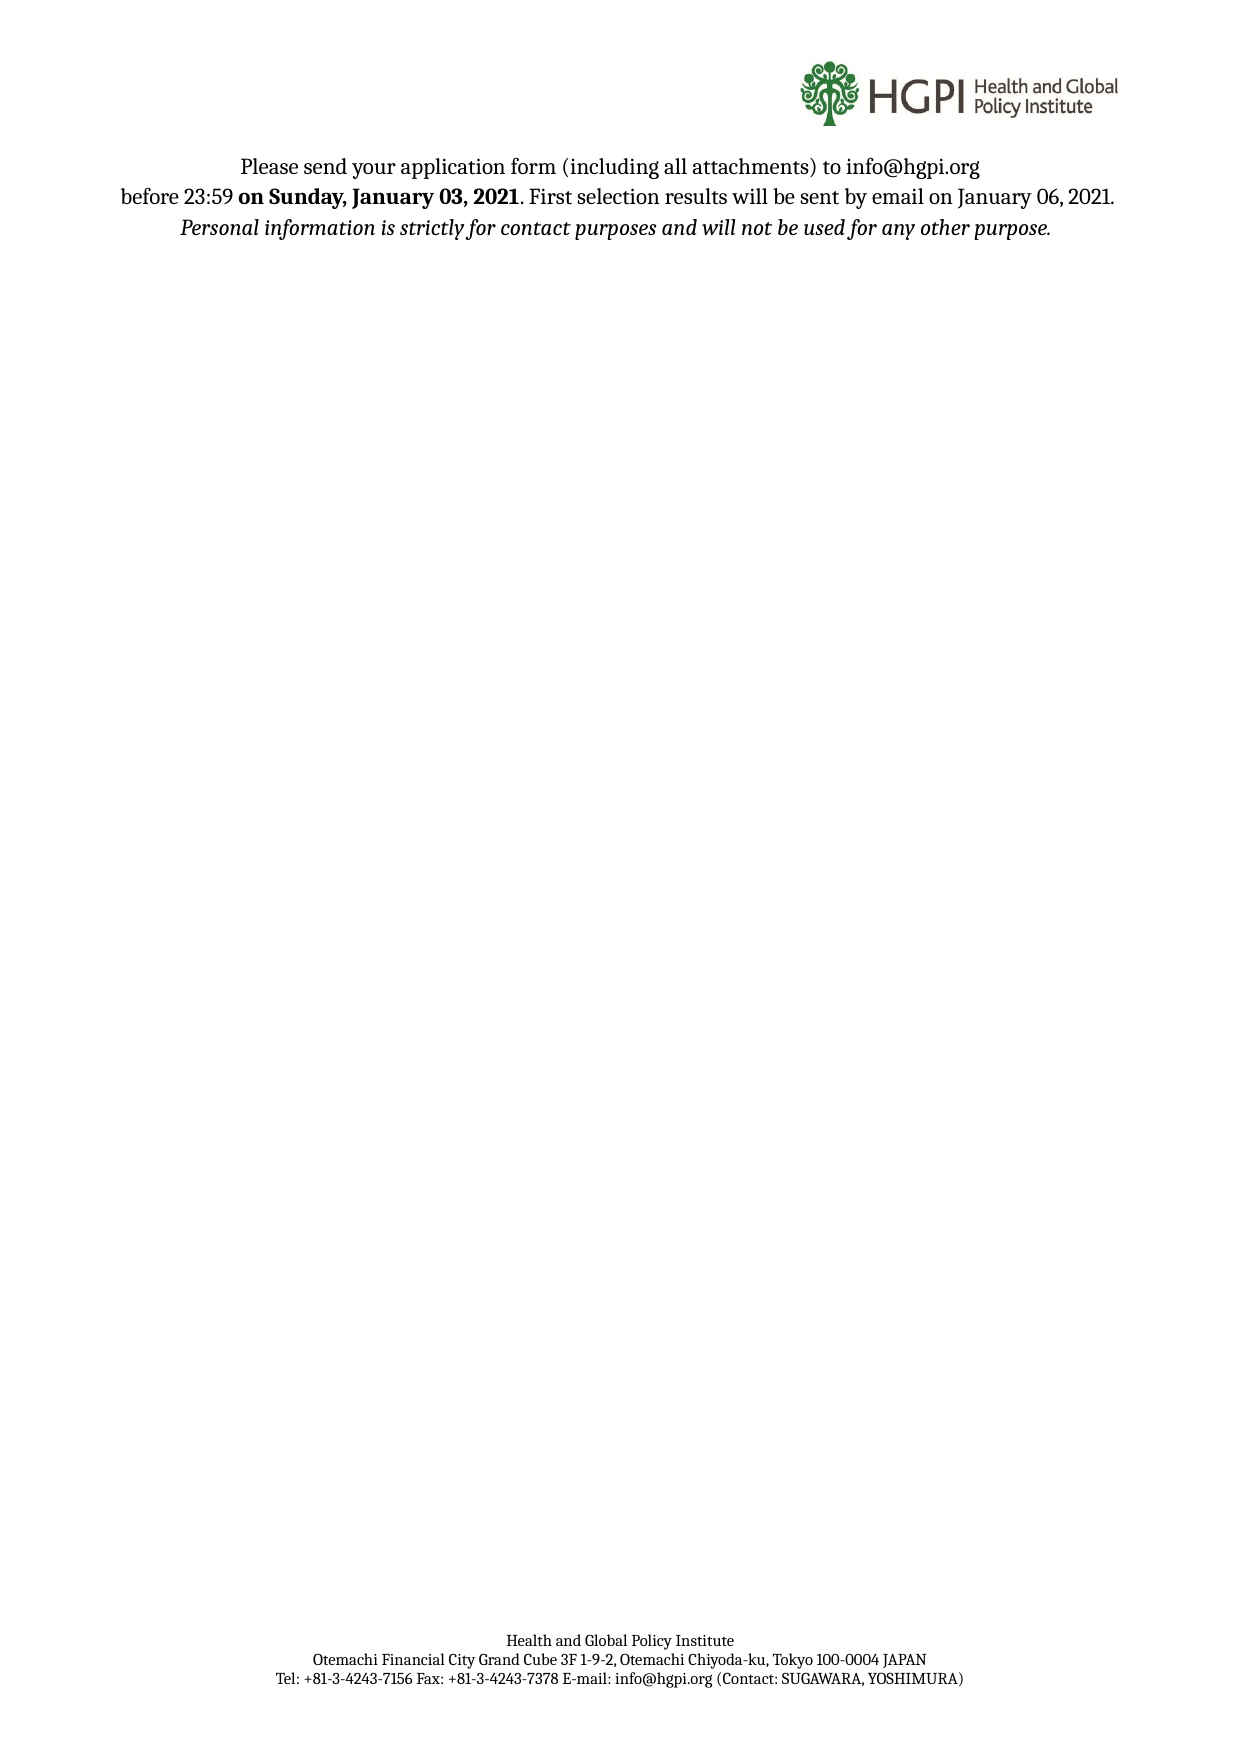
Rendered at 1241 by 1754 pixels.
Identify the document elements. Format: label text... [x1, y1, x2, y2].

text Personal information is strictly for contact purposes and will not be used for any other purpose. [120, 212, 1120, 243]
picture [798, 59, 1118, 125]
text Please send your application form (including all attachments) to info@hgpi.org [120, 152, 1120, 182]
text before 23:59 on Sunday, January 03, 2021. First selection results will be sent by email on January 06, 2021. [120, 182, 1120, 212]
